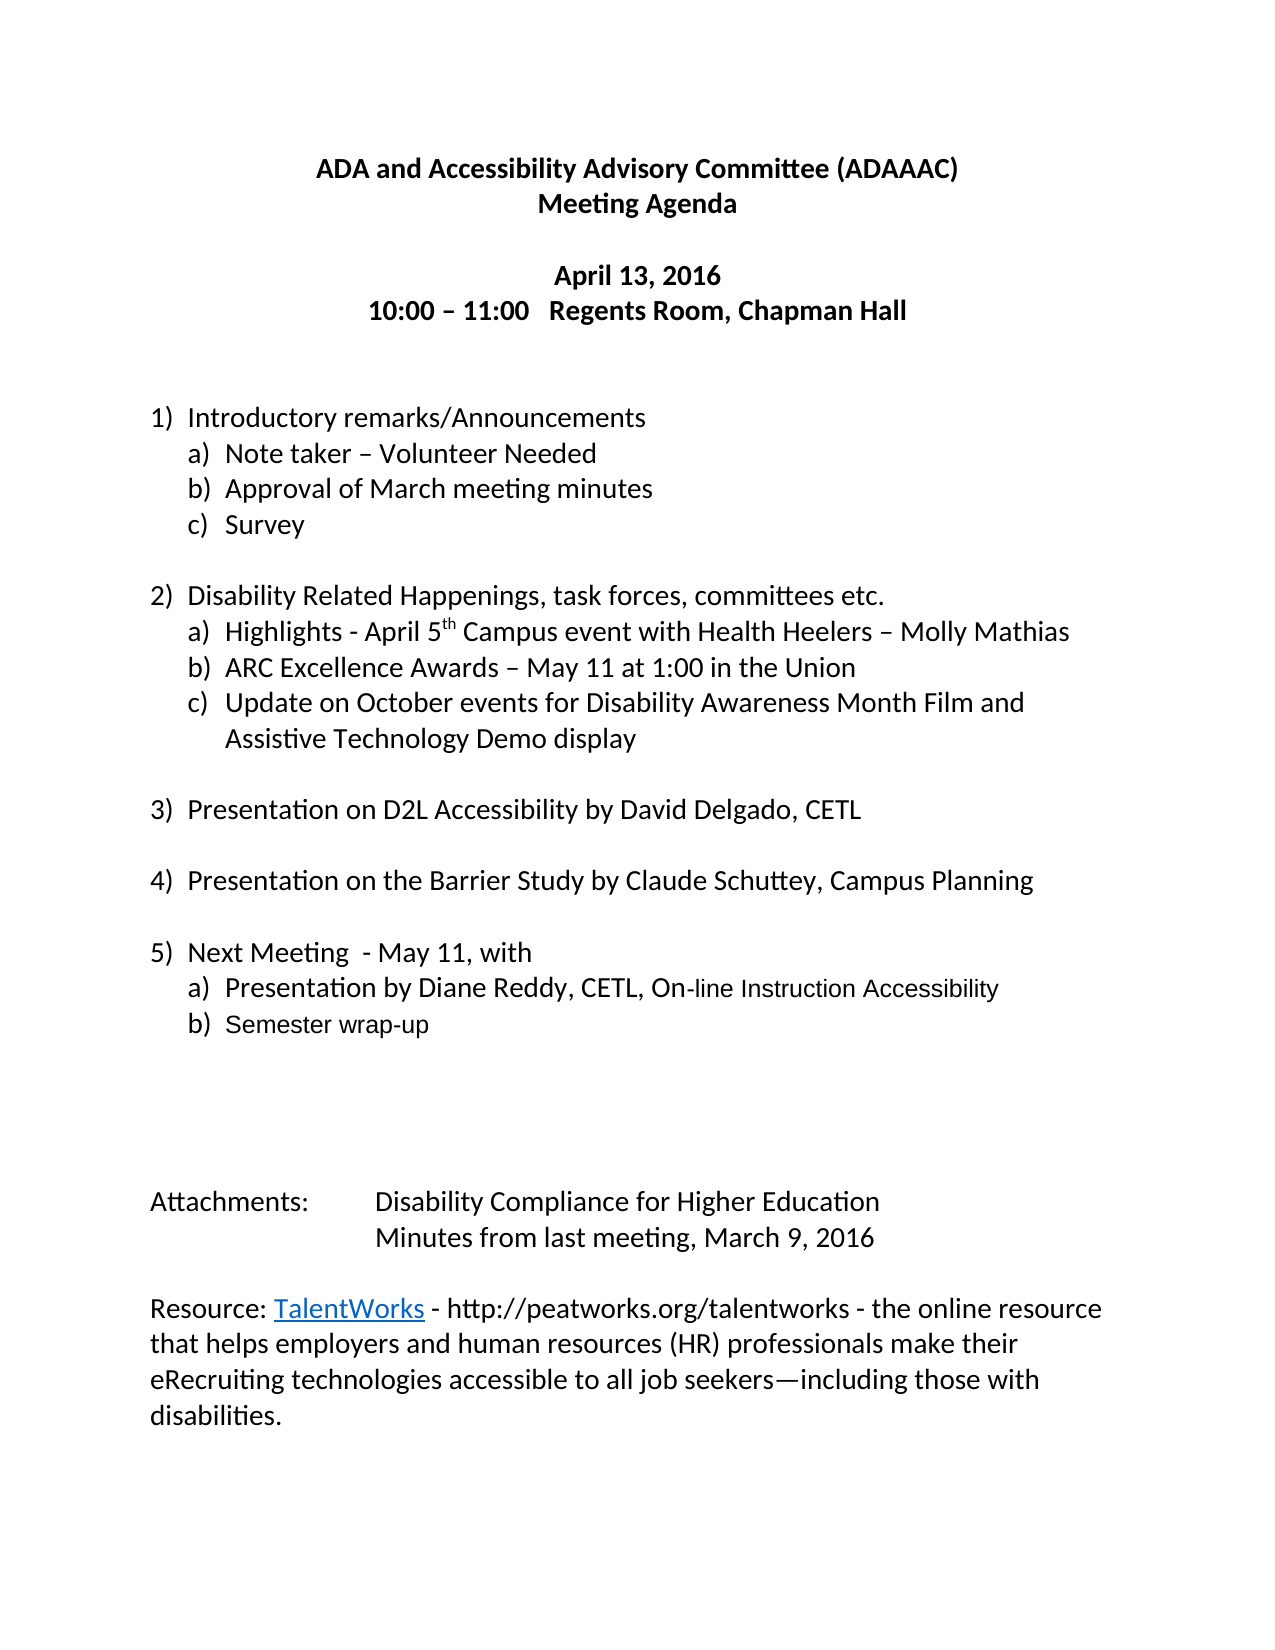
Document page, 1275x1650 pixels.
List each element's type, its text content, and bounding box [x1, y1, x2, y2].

list Introductory remarks/Announcements [150, 399, 1125, 435]
list Survey [187, 506, 1125, 542]
list Presentation by Diane Reddy, CETL, On-line Instruction Accessibility [187, 969, 1125, 1005]
text Minutes from last meeting, March 9, 2016 [150, 1219, 1125, 1254]
list Highlights - April 5th Campus event with Health Heelers – Molly Mathias [187, 613, 1125, 649]
text 10:00 – 11:00 Regents Room, Chapman Hall [150, 292, 1125, 328]
list Update on October events for Disability Awareness Month Film and Assistive Technology Demo display [187, 684, 1125, 756]
list Next Meeting - May 11, with [150, 934, 1125, 969]
list Presentation on the Barrier Study by Claude Schuttey, Campus Planning [150, 862, 1125, 898]
text ADA and Accessibility Advisory Committee (ADAAAC) [150, 150, 1125, 186]
text Resource: TalentWorks - http://peatworks.org/talentworks - the online resource that helps employers and human resources (HR) professionals make their eRecruiting technologies accessible to all job seekers—including those with disabilities. [150, 1290, 1125, 1432]
list ARC Excellence Awards – May 11 at 1:00 in the Union [187, 649, 1125, 684]
list Presentation on D2L Accessibility by David Delgado, CETL [150, 791, 1125, 827]
text Meeting Agenda [150, 186, 1125, 221]
list Approval of March meeting minutes [187, 471, 1125, 506]
list Semester wrap-up [187, 1005, 1125, 1041]
list Note taker – Volunteer Needed [187, 435, 1125, 471]
text Attachments: Disability Compliance for Higher Education [150, 1183, 1125, 1219]
list Disability Related Happenings, task forces, committees etc. [150, 577, 1125, 613]
text April 13, 2016 [150, 257, 1125, 292]
